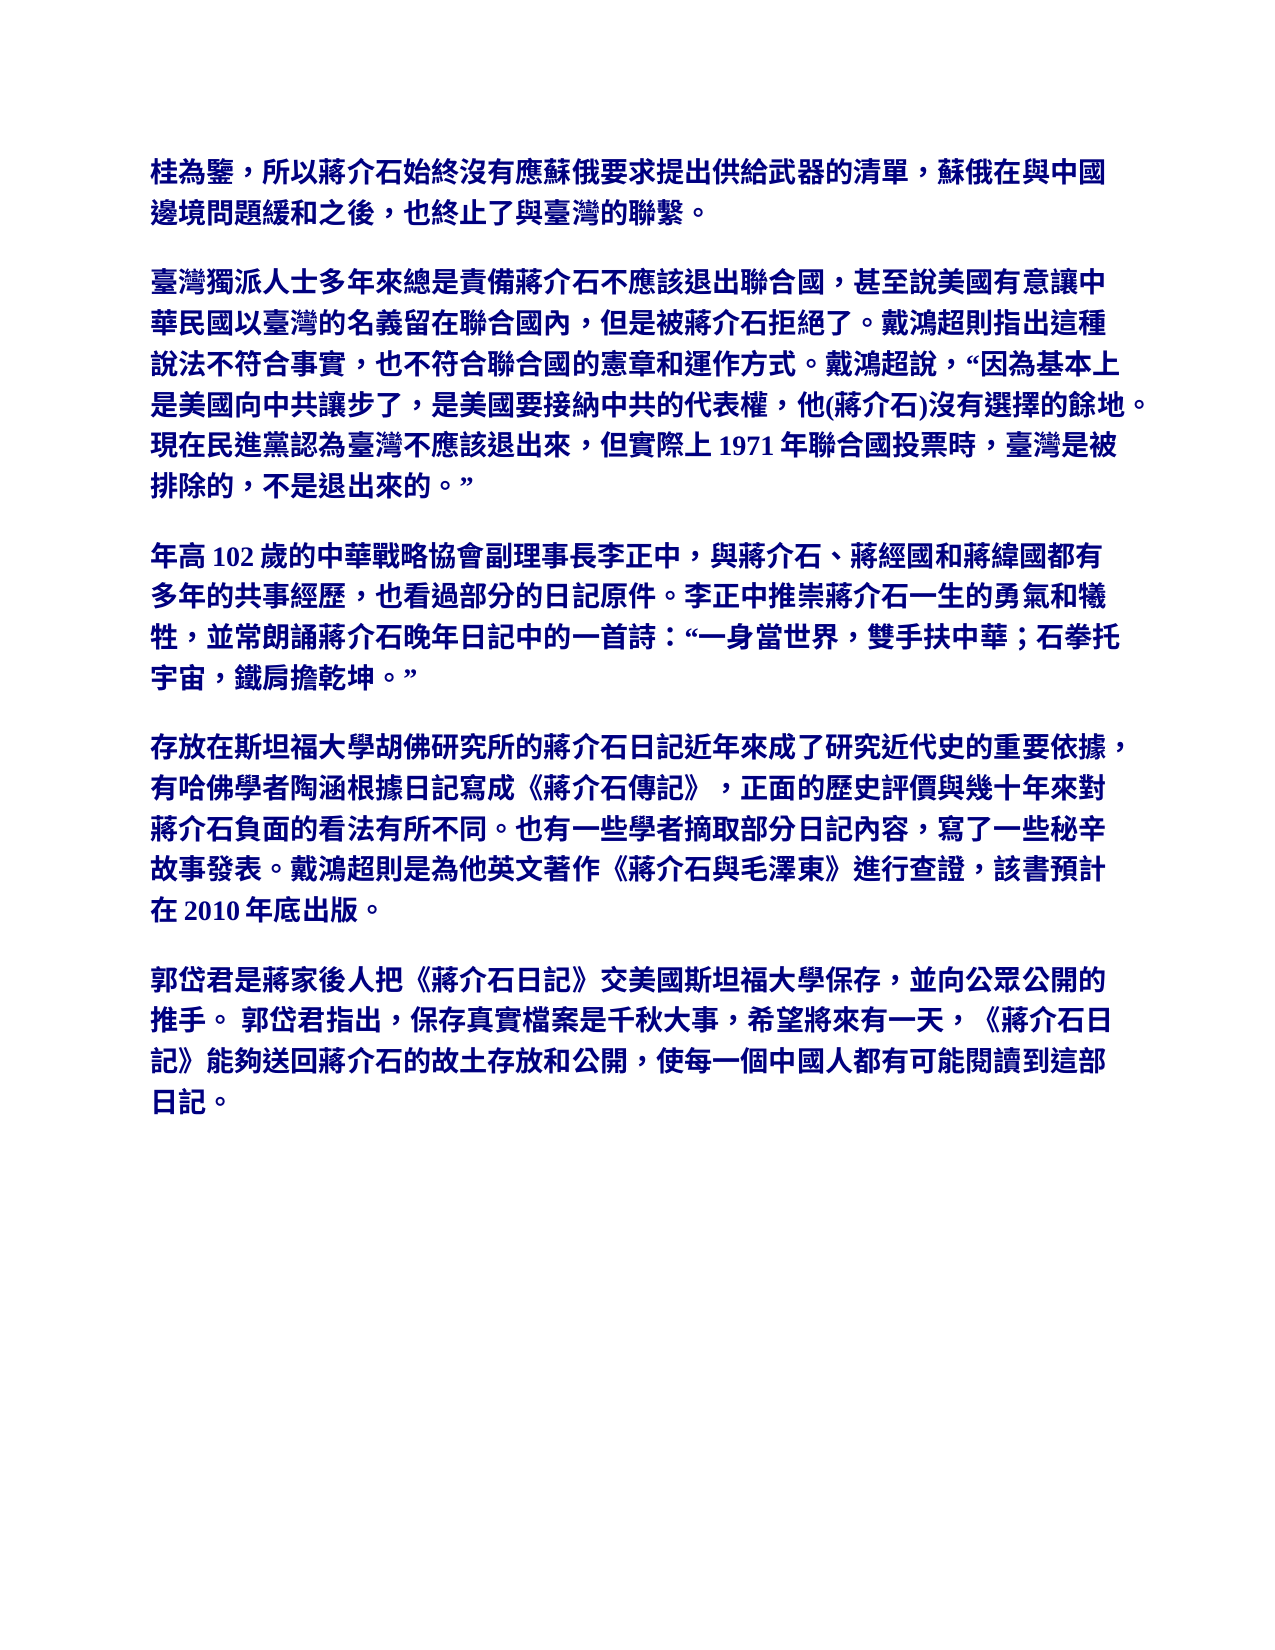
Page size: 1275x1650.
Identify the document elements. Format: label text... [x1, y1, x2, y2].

text 臺灣獨派人士多年來總是責備蔣介石不應該退出聯合國，甚至說美國有意讓中華民國以臺灣的名義留在聯合國內，但是被蔣介石拒絕了。戴鴻超則指出這種說法不符合事實，也不符合聯合國的憲章和運作方式。戴鴻超說，“因為基本上是美國向中共讓步了，是美國要接納中共的代表權，他(蔣介石)沒有選擇的餘地。現在民進黨認為臺灣不應該退出來，但實際上1971年聯合國投票時，臺灣是被排除的，不是退出來的。” [150, 260, 1125, 504]
text 郭岱君是蔣家後人把《蔣介石日記》交美國斯坦福大學保存，並向公眾公開的推手。 郭岱君指出，保存真實檔案是千秋大事，希望將來有一天，《蔣介石日記》能夠送回蔣介石的故土存放和公開，使每一個中國人都有可能閱讀到這部日記。 [150, 957, 1125, 1120]
text 存放在斯坦福大學胡佛研究所的蔣介石日記近年來成了研究近代史的重要依據，有哈佛學者陶涵根據日記寫成《蔣介石傳記》，正面的歷史評價與幾十年來對蔣介石負面的看法有所不同。也有一些學者摘取部分日記內容，寫了一些秘辛故事發表。戴鴻超則是為他英文著作《蔣介石與毛澤東》進行查證，該書預計在2010年底出版。 [150, 725, 1125, 929]
text 年高102歲的中華戰略協會副理事長李正中，與蔣介石、蔣經國和蔣緯國都有多年的共事經歷，也看過部分的日記原件。李正中推崇蔣介石一生的勇氣和犧牲，並常朗誦蔣介石晚年日記中的一首詩：“一身當世界，雙手扶中華；石拳托宇宙，鐵肩擔乾坤。” [150, 533, 1125, 696]
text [150, 150, 1125, 231]
